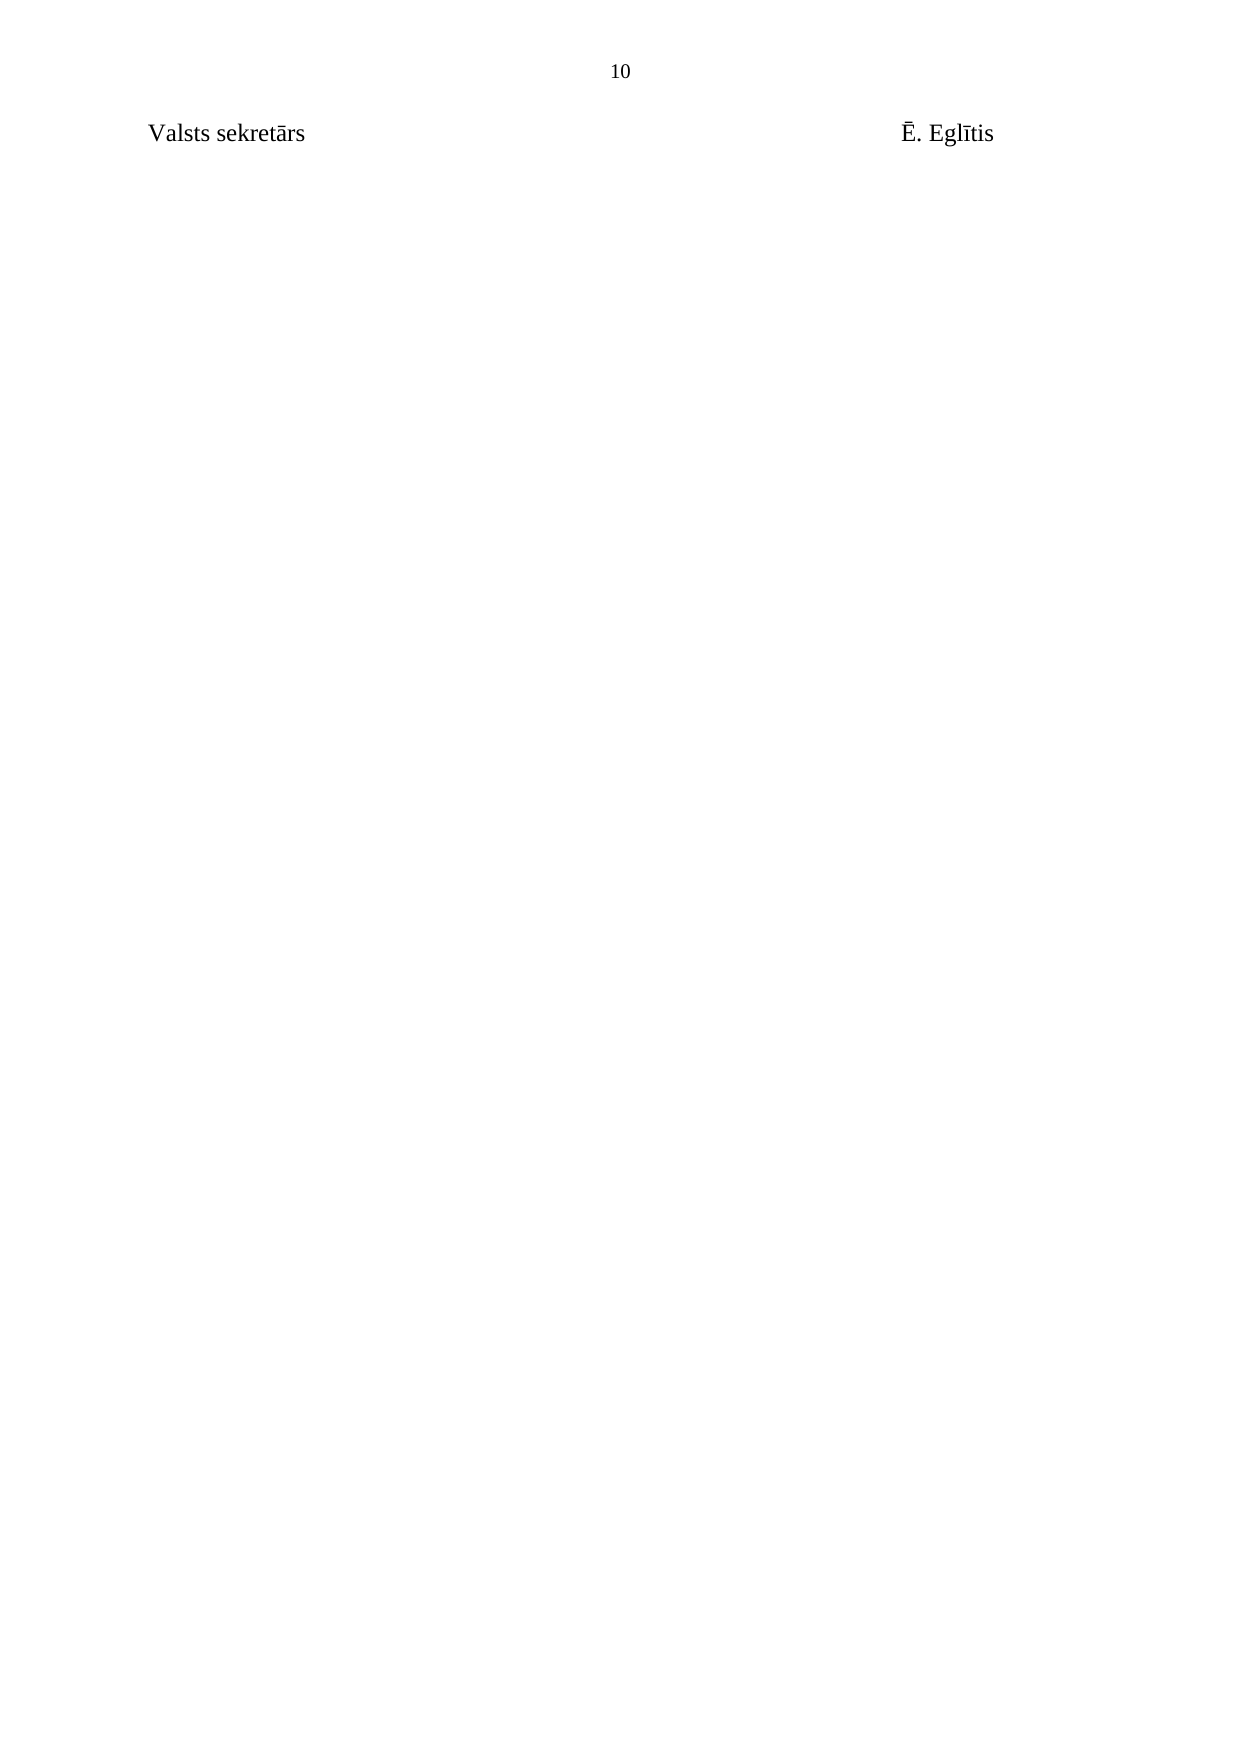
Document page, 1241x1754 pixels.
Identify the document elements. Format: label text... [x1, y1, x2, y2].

text Valsts sekretārs Ē. Eglītis [148, 118, 1092, 147]
